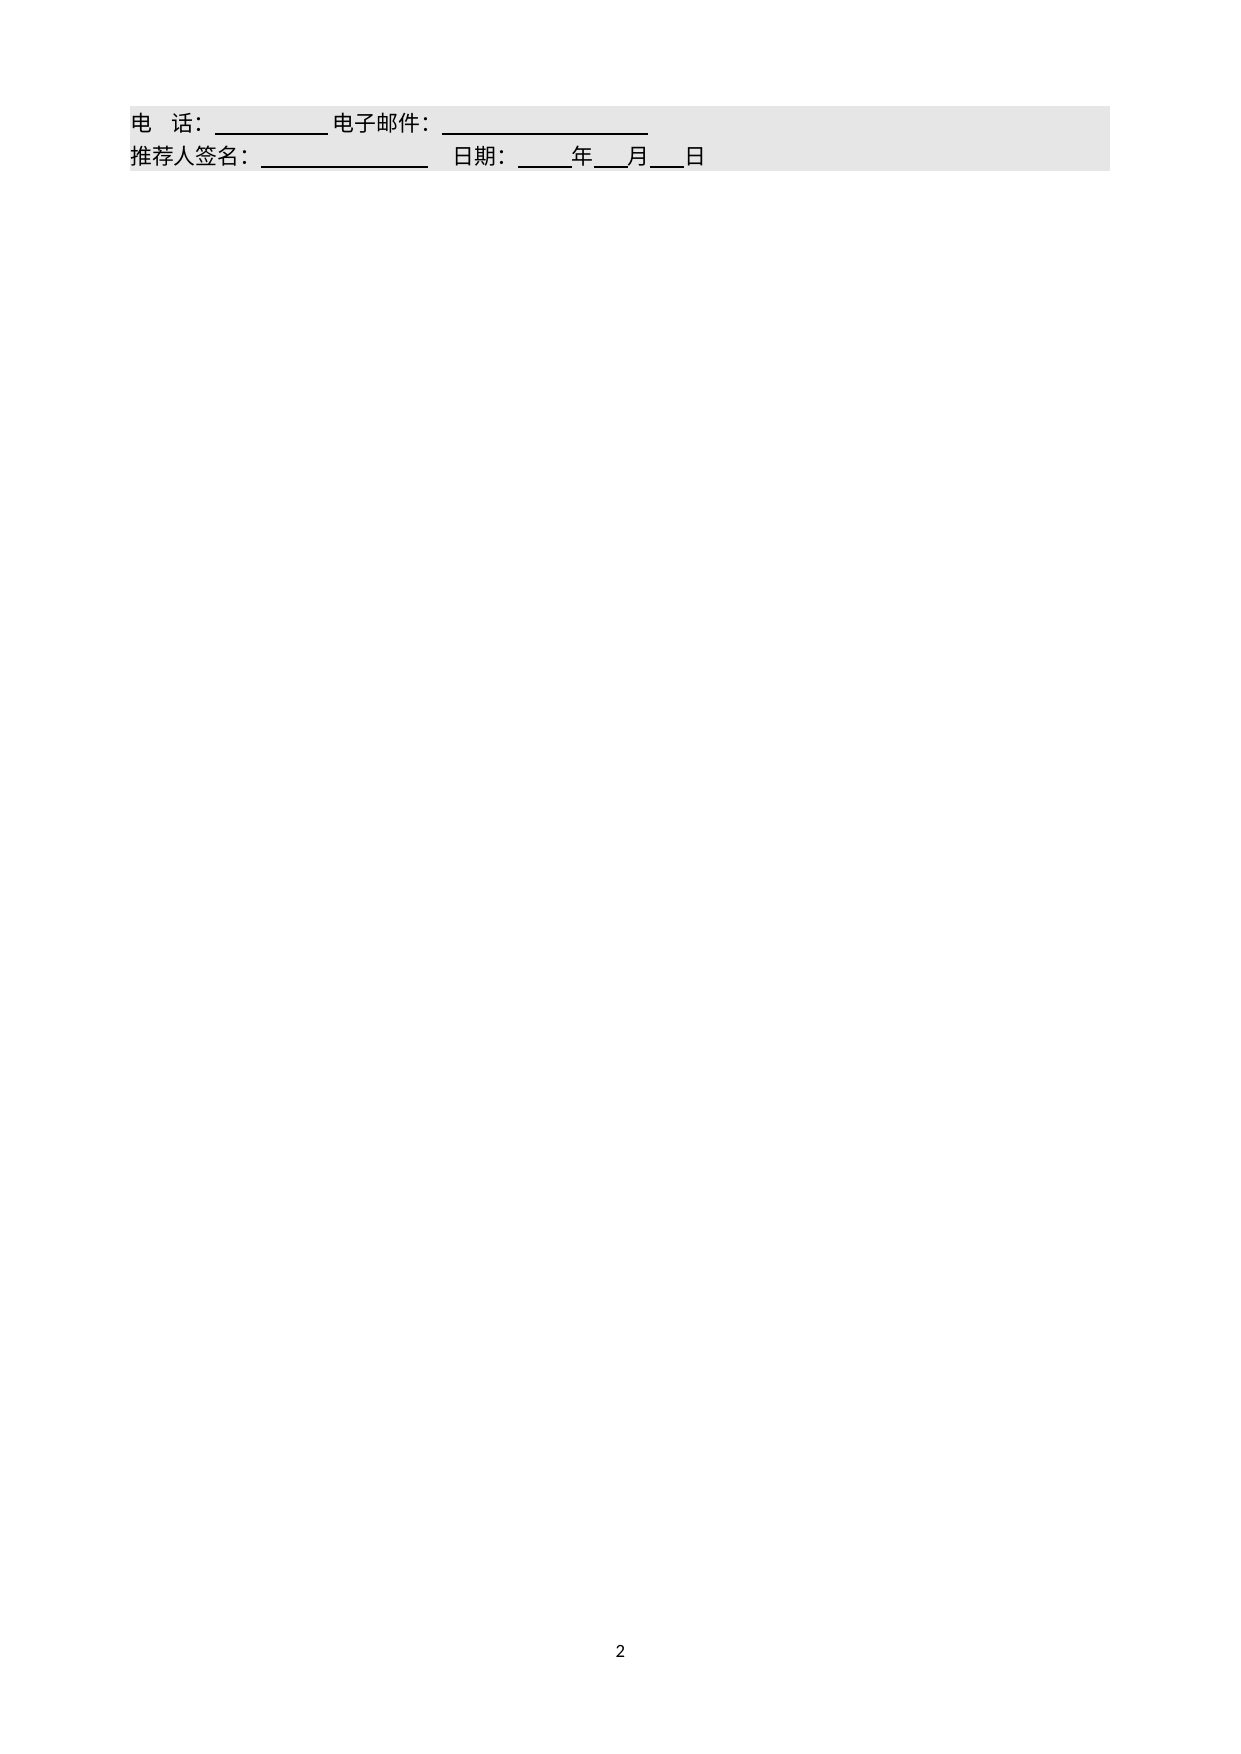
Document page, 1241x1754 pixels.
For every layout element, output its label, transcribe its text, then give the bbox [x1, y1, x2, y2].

text 电 话： 电子邮件： [130, 106, 1110, 138]
text 推荐人签名： 日期： 年 月 日 [130, 138, 1110, 171]
